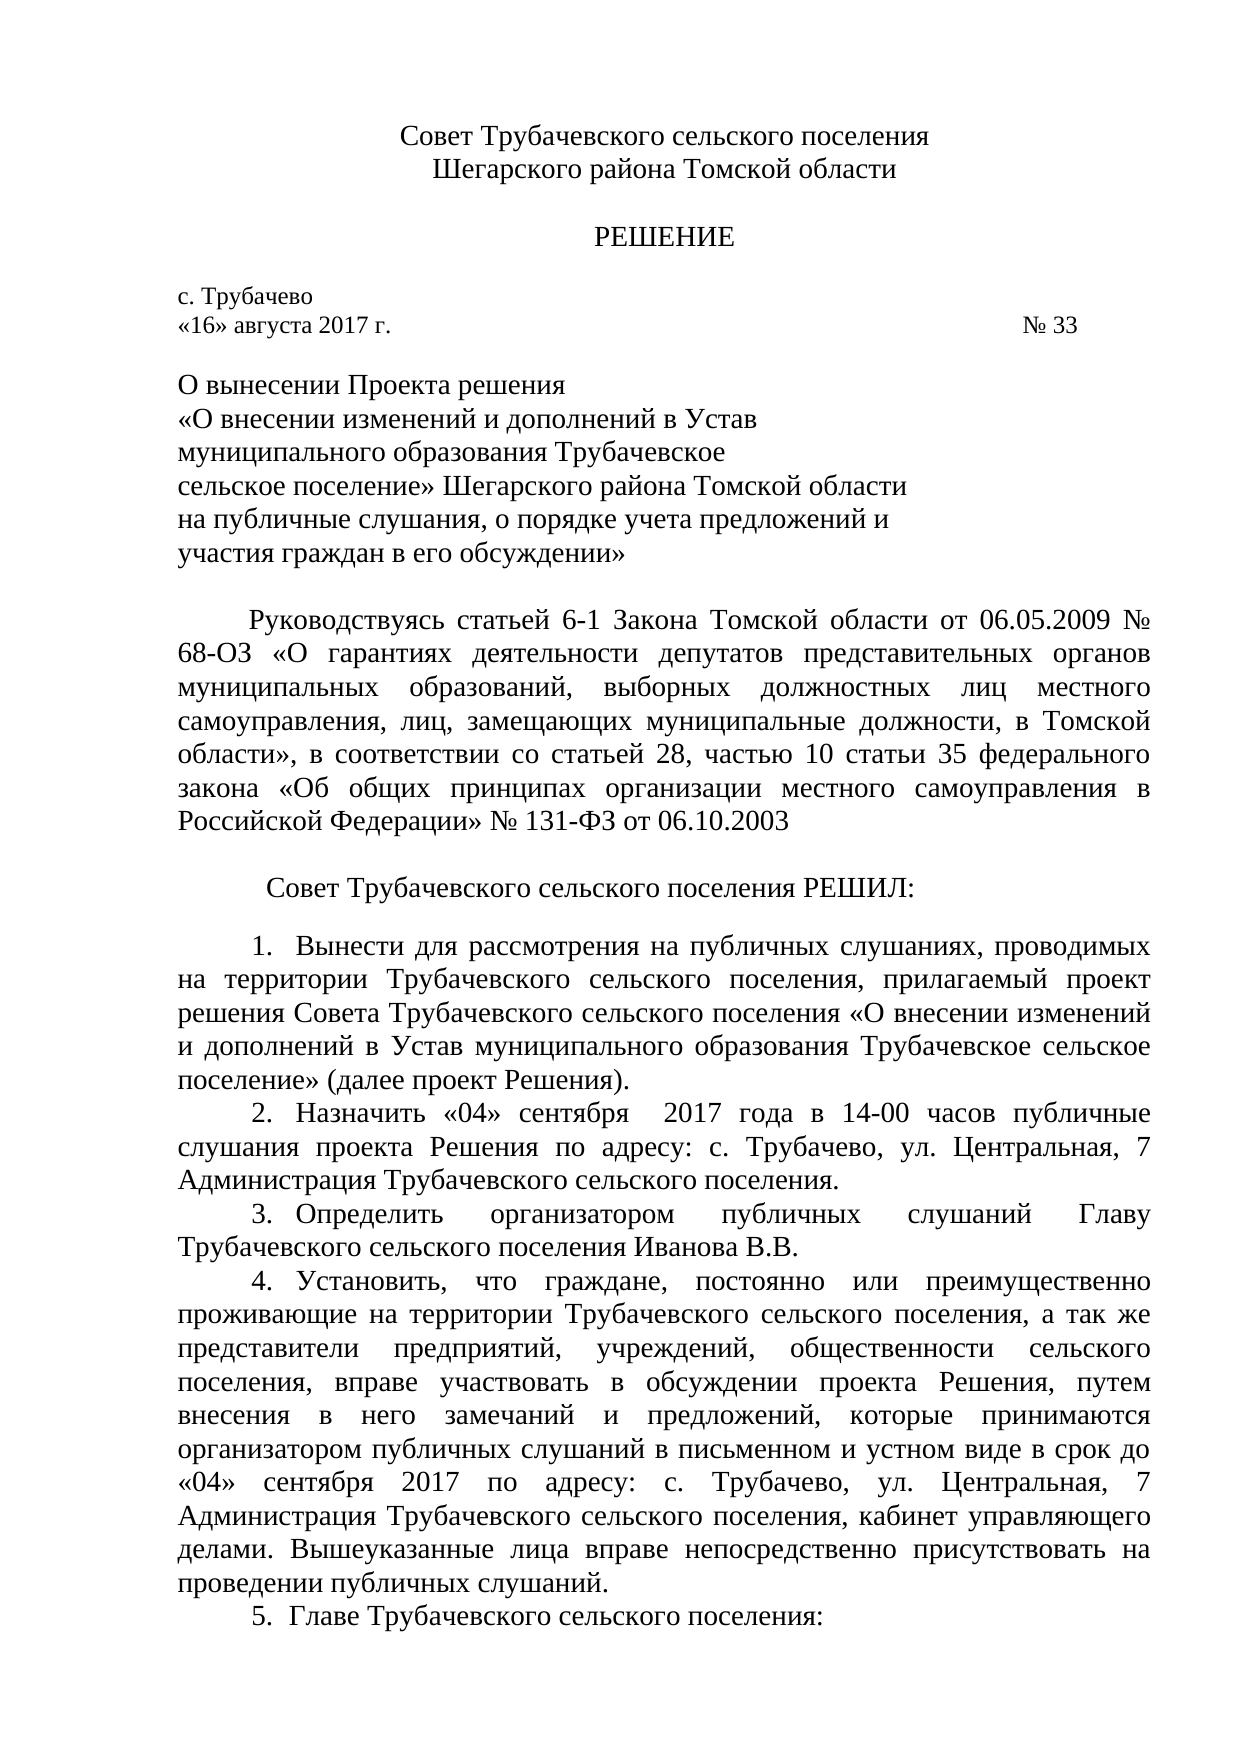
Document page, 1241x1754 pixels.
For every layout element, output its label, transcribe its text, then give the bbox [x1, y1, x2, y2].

text муниципального образования Трубачевское [177, 434, 1152, 468]
text РЕШЕНИЕ [177, 219, 1152, 252]
text участия граждан в его обсуждении» [177, 535, 1152, 568]
list Назначить «04» сентября 2017 года в 14-00 часов публичные слушания проекта Решения по адресу: с. Трубачево, ул. Центральная, 7 Администрация Трубачевского сельского поселения. [177, 1095, 1152, 1196]
list Определить организатором публичных слушаний Главу Трубачевского сельского поселения Иванова В.В. [177, 1196, 1152, 1263]
text О вынесении Проекта решения [177, 367, 1152, 401]
text «16» августа 2017 г. № 33 [177, 310, 1152, 338]
text с. Трубачево [177, 281, 1152, 310]
text Руководствуясь статьей 6-1 Закона Томской области от 06.05.2009 № 68-ОЗ «О гарантиях деятельности депутатов представительных органов муниципальных образований, выборных должностных лиц местного самоуправления, лиц, замещающих муниципальные должности, в Томской области», в соответствии со статьей 28, частью 10 статьи 35 федерального закона «Об общих принципах организации местного самоуправления в Российской Федерации» № 131-ФЗ от 06.10.2003 [177, 602, 1152, 837]
list Главе Трубачевского сельского поселения: [251, 1598, 1152, 1632]
text на публичные слушания, о порядке учета предложений и [177, 501, 1152, 535]
list Установить, что граждане, постоянно или преимущественно проживающие на территории Трубачевского сельского поселения, а так же представители предприятий, учреждений, общественности сельского поселения, вправе участвовать в обсуждении проекта Решения, путем внесения в него замечаний и предложений, которые принимаются организатором публичных слушаний в письменном и устном виде в срок до «04» сентября 2017 по адресу: с. Трубачево, ул. Центральная, 7 Администрация Трубачевского сельского поселения, кабинет управляющего делами. Вышеуказанные лица вправе непосредственно присутствовать на проведении публичных слушаний. [177, 1263, 1152, 1598]
text Шегарского района Томской области [177, 152, 1152, 185]
text «О внесении изменений и дополнений в Устав [177, 401, 1152, 434]
text сельское поселение» Шегарского района Томской области [177, 468, 1152, 501]
text Совет Трубачевского сельского поселения [177, 118, 1152, 152]
list Вынести для рассмотрения на публичных слушаниях, проводимых на территории Трубачевского сельского поселения, прилагаемый проект решения Совета Трубачевского сельского поселения «О внесении изменений и дополнений в Устав муниципального образования Трубачевское сельское поселение» (далее проект Решения). [177, 928, 1152, 1095]
text Совет Трубачевского сельского поселения РЕШИЛ: [177, 870, 1152, 904]
